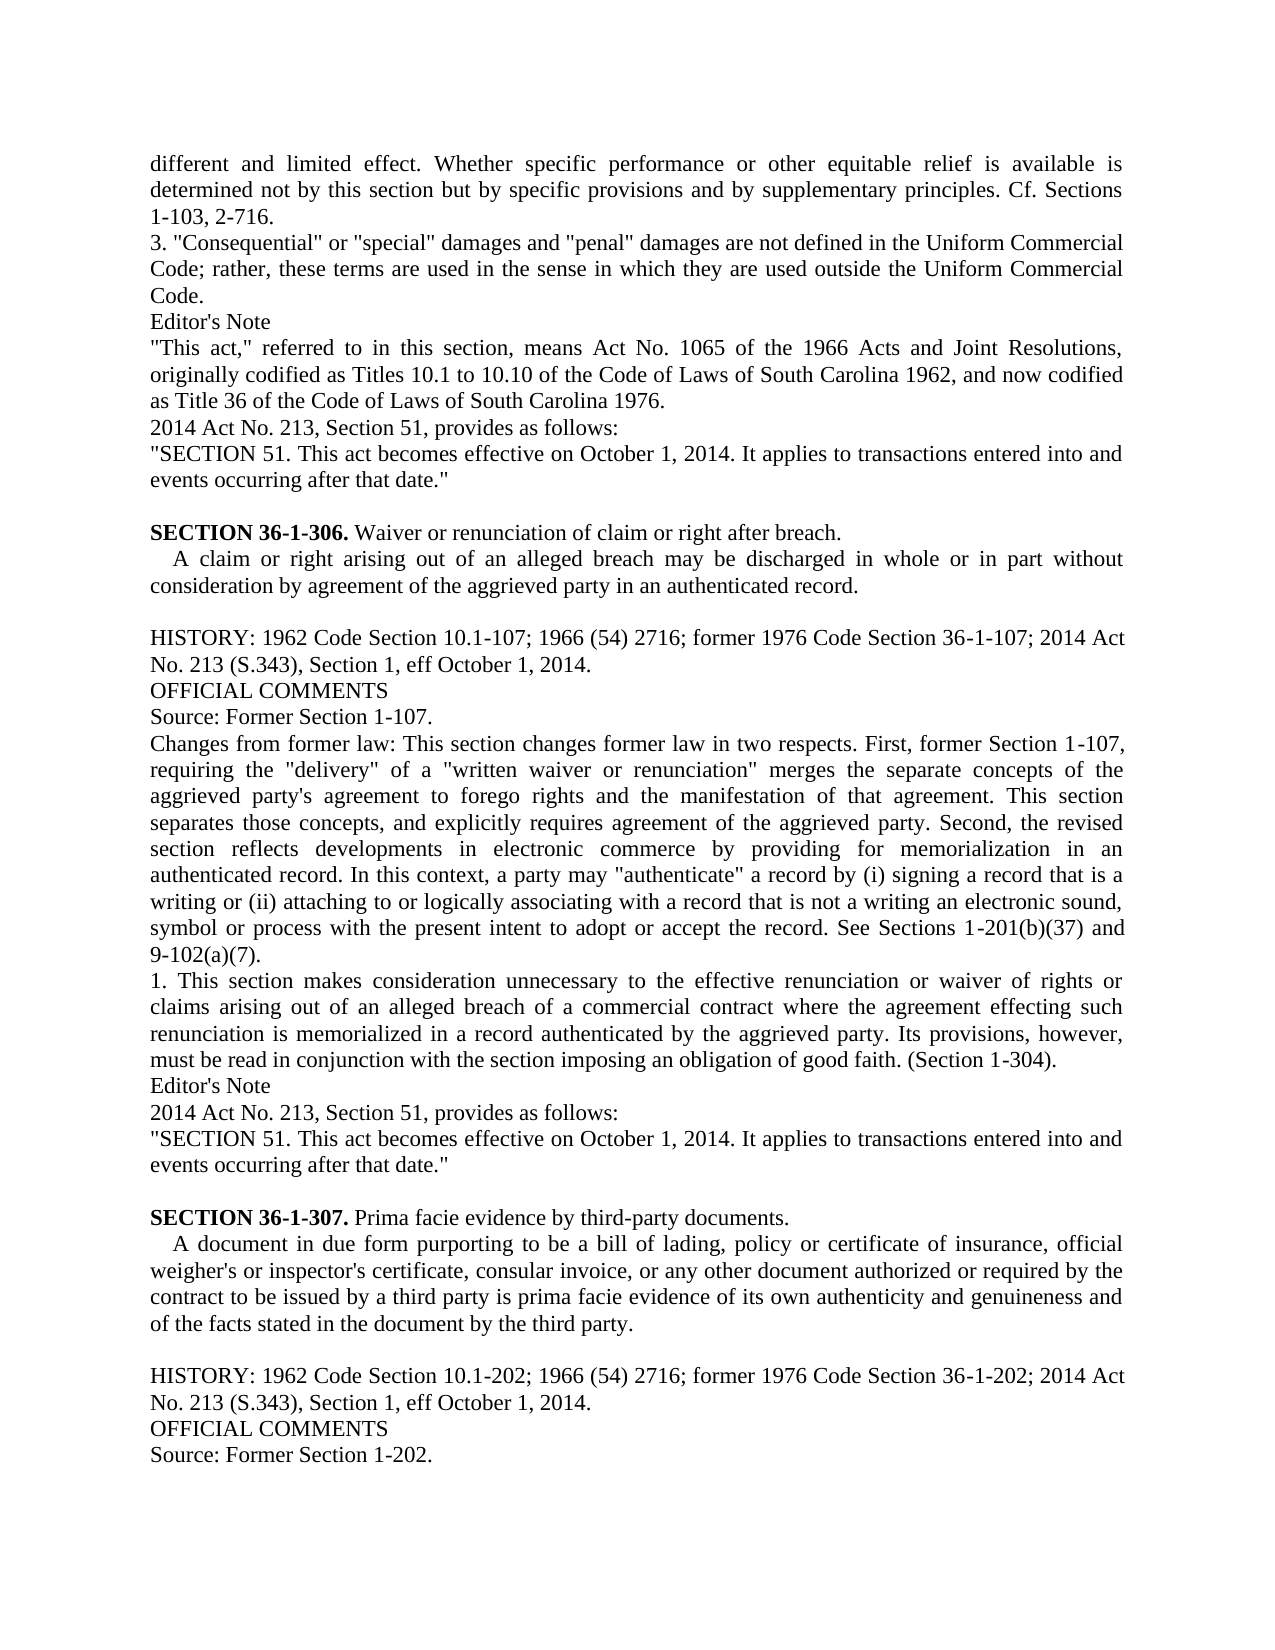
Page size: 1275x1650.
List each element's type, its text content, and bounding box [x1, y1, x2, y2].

text A document in due form purporting to be a bill of lading, policy or certificate of insurance, official weigher's or inspector's certificate, consular invoice, or any other document authorized or required by the contract to be issued by a third party is prima facie evidence of its own authenticity and genuineness and of the facts stated in the document by the third party. [150, 1231, 1125, 1336]
text Editor's Note [150, 1072, 1125, 1099]
text "This act," referred to in this section, means Act No. 1065 of the 1966 Acts and Joint Resolutions, originally codified as Titles 10.1 to 10.10 of the Code of Laws of South Carolina 1962, and now codified as Title 36 of the Code of Laws of South Carolina 1976. [150, 334, 1125, 413]
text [150, 150, 1125, 229]
text OFFICIAL COMMENTS [150, 677, 1125, 703]
text 1. This section makes consideration unnecessary to the effective renunciation or waiver of rights or claims arising out of an alleged breach of a commercial contract where the agreement effecting such renunciation is memorialized in a record authenticated by the aggrieved party. Its provisions, however, must be read in conjunction with the section imposing an obligation of good faith. (Section 1-304). [150, 967, 1125, 1072]
text SECTION 36-1-306. Waiver or renunciation of claim or right after breach. [150, 519, 1125, 545]
text A claim or right arising out of an alleged breach may be discharged in whole or in part without consideration by agreement of the aggrieved party in an authenticated record. [150, 545, 1125, 598]
text Changes from former law: This section changes former law in two respects. First, former Section 1-107, requiring the "delivery" of a "written waiver or renunciation" merges the separate concepts of the aggrieved party's agreement to forego rights and the manifestation of that agreement. This section separates those concepts, and explicitly requires agreement of the aggrieved party. Second, the revised section reflects developments in electronic commerce by providing for memorialization in an authenticated record. In this context, a party may "authenticate" a record by (i) signing a record that is a writing or (ii) attaching to or logically associating with a record that is not a writing an electronic sound, symbol or process with the present intent to adopt or accept the record. See Sections 1-201(b)(37) and 9-102(a)(7). [150, 730, 1125, 967]
text HISTORY: 1962 Code Section 10.1-107; 1966 (54) 2716; former 1976 Code Section 36-1-107; 2014 Act No. 213 (S.343), Section 1, eff October 1, 2014. [150, 624, 1125, 677]
text SECTION 36-1-307. Prima facie evidence by third-party documents. [150, 1204, 1125, 1231]
text Source: Former Section 1-107. [150, 703, 1125, 730]
text Editor's Note [150, 308, 1125, 334]
text 2014 Act No. 213, Section 51, provides as follows: [150, 1099, 1125, 1125]
text "SECTION 51. This act becomes effective on October 1, 2014. It applies to transactions entered into and events occurring after that date." [150, 1125, 1125, 1178]
text 3. "Consequential" or "special" damages and "penal" damages are not defined in the Uniform Commercial Code; rather, these terms are used in the sense in which they are used outside the Uniform Commercial Code. [150, 229, 1125, 308]
text Source: Former Section 1-202. [150, 1441, 1125, 1468]
text "SECTION 51. This act becomes effective on October 1, 2014. It applies to transactions entered into and events occurring after that date." [150, 440, 1125, 493]
text OFFICIAL COMMENTS [150, 1415, 1125, 1441]
text HISTORY: 1962 Code Section 10.1-202; 1966 (54) 2716; former 1976 Code Section 36-1-202; 2014 Act No. 213 (S.343), Section 1, eff October 1, 2014. [150, 1362, 1125, 1415]
text 2014 Act No. 213, Section 51, provides as follows: [150, 413, 1125, 440]
